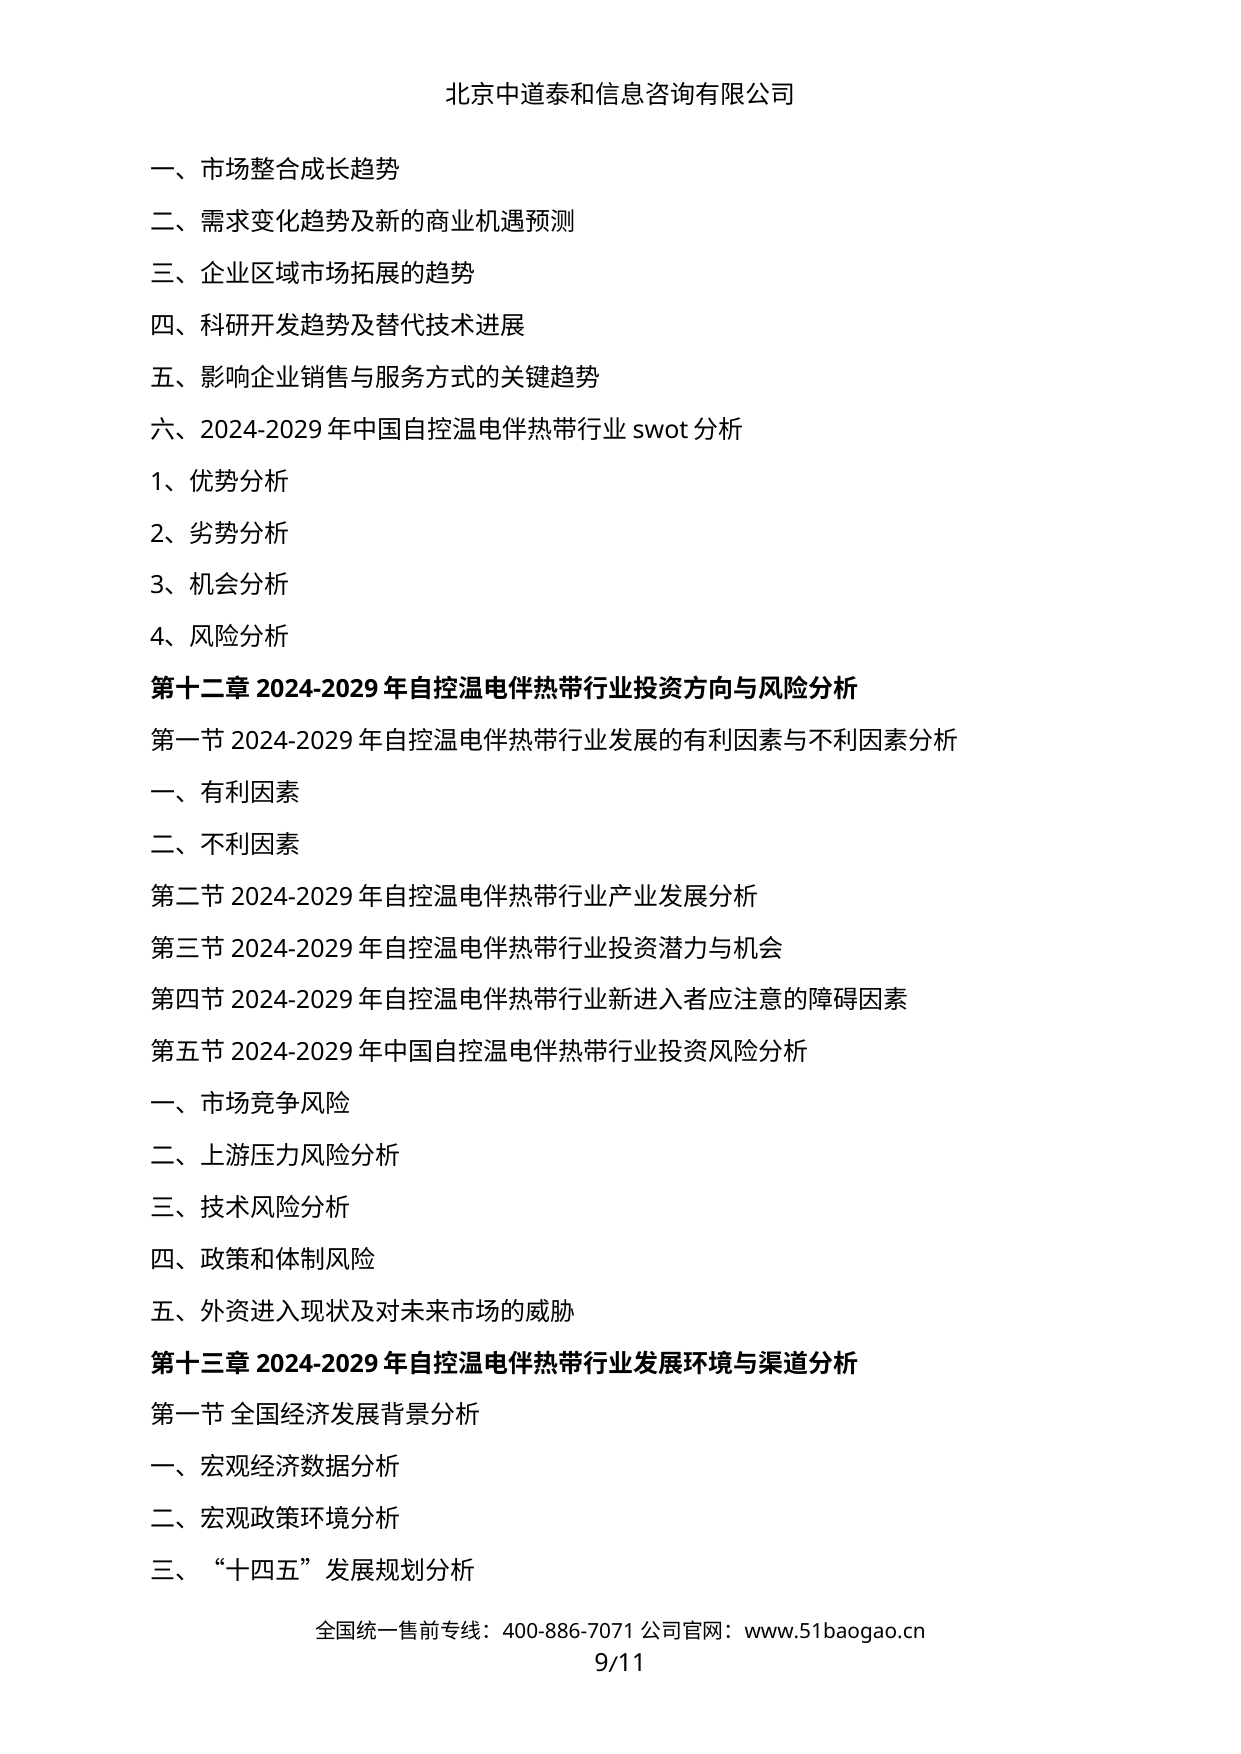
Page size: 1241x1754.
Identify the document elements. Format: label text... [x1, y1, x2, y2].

text 一、市场整合成长趋势 [150, 150, 1090, 186]
text 第一节 2024-2029年自控温电伴热带行业发展的有利因素与不利因素分析 [150, 721, 1090, 757]
text 三、企业区域市场拓展的趋势 [150, 254, 1090, 290]
text 3、机会分析 [150, 565, 1090, 601]
text 一、有利因素 [150, 772, 1090, 809]
text 2、劣势分析 [150, 513, 1090, 549]
text 二、不利因素 [150, 824, 1090, 861]
text 三、技术风险分析 [150, 1187, 1090, 1224]
text 一、宏观经济数据分析 [150, 1447, 1090, 1483]
text 二、宏观政策环境分析 [150, 1499, 1090, 1535]
text 第五节 2024-2029年中国自控温电伴热带行业投资风险分析 [150, 1032, 1090, 1068]
text 三、“十四五”发展规划分析 [150, 1551, 1090, 1587]
text 四、科研开发趋势及替代技术进展 [150, 306, 1090, 342]
text 二、上游压力风险分析 [150, 1136, 1090, 1172]
text 第四节 2024-2029年自控温电伴热带行业新进入者应注意的障碍因素 [150, 980, 1090, 1016]
text 四、政策和体制风险 [150, 1239, 1090, 1276]
text 第二节 2024-2029年自控温电伴热带行业产业发展分析 [150, 876, 1090, 912]
text 二、需求变化趋势及新的商业机遇预测 [150, 202, 1090, 238]
text 第十三章 2024-2029年自控温电伴热带行业发展环境与渠道分析 [150, 1343, 1090, 1379]
text 一、市场竞争风险 [150, 1084, 1090, 1120]
text 第一节 全国经济发展背景分析 [150, 1395, 1090, 1431]
text 五、影响企业销售与服务方式的关键趋势 [150, 357, 1090, 394]
text 1、优势分析 [150, 461, 1090, 497]
text 第十二章 2024-2029年自控温电伴热带行业投资方向与风险分析 [150, 669, 1090, 705]
text 第三节 2024-2029年自控温电伴热带行业投资潜力与机会 [150, 928, 1090, 964]
text 六、2024-2029年中国自控温电伴热带行业swot分析 [150, 409, 1090, 446]
text 五、外资进入现状及对未来市场的威胁 [150, 1291, 1090, 1327]
text 4、风险分析 [150, 617, 1090, 653]
